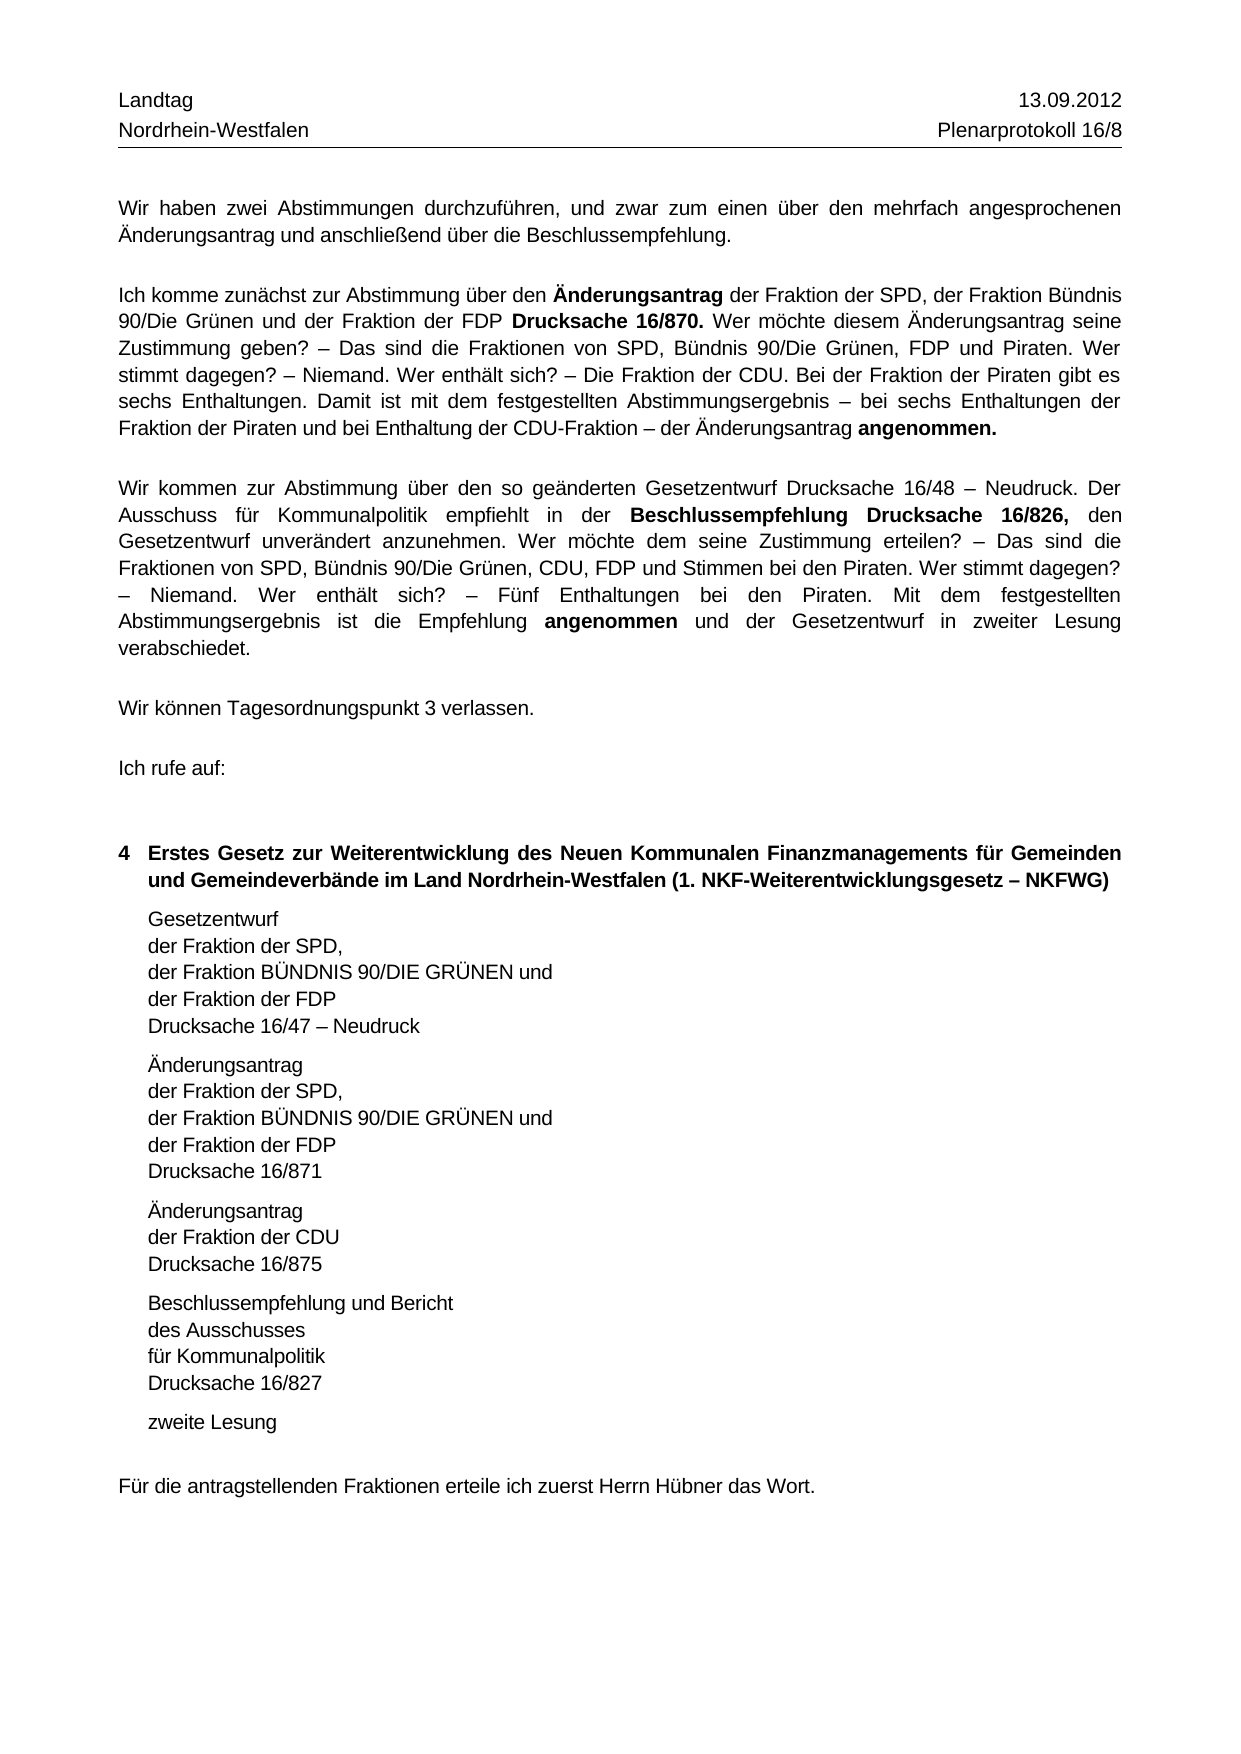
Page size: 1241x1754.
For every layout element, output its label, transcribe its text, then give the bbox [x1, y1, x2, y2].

text Wir können Tagesordnungspunkt 3 verlassen. [118, 697, 1122, 720]
text Beschlussempfehlung und Bericht des Ausschusses für Kommunalpolitik Drucksache 16/827 [148, 1292, 1122, 1395]
text zweite Lesung [148, 1411, 1122, 1434]
text Gesetzentwurf der Fraktion der SPD, der Fraktion BÜNDNIS 90/DIE GRÜNEN und der Fraktion der FDP Drucksache 16/47 – Neudruck [148, 908, 1122, 1037]
text Wir kommen zur Abstimmung über den so geänderten Gesetzentwurf Drucksache 16/48 – Neudruck. Der Ausschuss für Kommunalpolitik empfiehlt in der Beschlussempfehlung Drucksache 16/826, den Gesetzentwurf unverändert anzunehmen. Wer möchte dem seine Zustimmung erteilen? – Das sind die Fraktionen von SPD, Bündnis 90/Die Grünen, CDU, FDP und Stimmen bei den Piraten. Wer stimmt dagegen? – Niemand. Wer enthält sich? – Fünf Enthaltungen bei den Piraten. Mit dem festgestellten Abstimmungsergebnis ist die Empfehlung angenommen und der Gesetzentwurf in zweiter Lesung verabschiedet. [118, 477, 1122, 660]
text Änderungsantrag der Fraktion der SPD, der Fraktion BÜNDNIS 90/DIE GRÜNEN und der Fraktion der FDP Drucksache 16/871 [148, 1053, 1122, 1183]
text 4 Erstes Gesetz zur Weiterentwicklung des Neuen Kommunalen Finanzmanagements für Gemeinden und Gemeindeverbände im Land Nordrhein-Westfalen (1. NKF-Weiterentwicklungsgesetz – NKFWG) [118, 842, 1122, 892]
text Änderungsantrag der Fraktion der CDU Drucksache 16/875 [148, 1199, 1122, 1276]
text Für die antragstellenden Fraktionen erteile ich zuerst Herrn Hübner das Wort. [118, 1475, 1122, 1498]
text Ich komme zunächst zur Abstimmung über den Änderungsantrag der Fraktion der SPD, der Fraktion Bündnis 90/Die Grünen und der Fraktion der FDP Drucksache 16/870. Wer möchte diesem Änderungsantrag seine Zustimmung geben? – Das sind die Fraktionen von SPD, Bündnis 90/Die Grünen, FDP und Piraten. Wer stimmt dagegen? – Niemand. Wer enthält sich? – Die Fraktion der CDU. Bei der Fraktion der Piraten gibt es sechs Enthaltungen. Damit ist mit dem festgestellten Abstimmungsergebnis – bei sechs Enthaltungen der Fraktion der Piraten und bei Enthaltung der CDU-Fraktion – der Änderungsantrag angenommen. [118, 283, 1122, 440]
text Ich rufe auf: [118, 757, 1122, 780]
text Wir haben zwei Abstimmungen durchzuführen, und zwar zum einen über den mehrfach angesprochenen Änderungsantrag und anschließend über die Beschlussempfehlung. [118, 197, 1122, 247]
